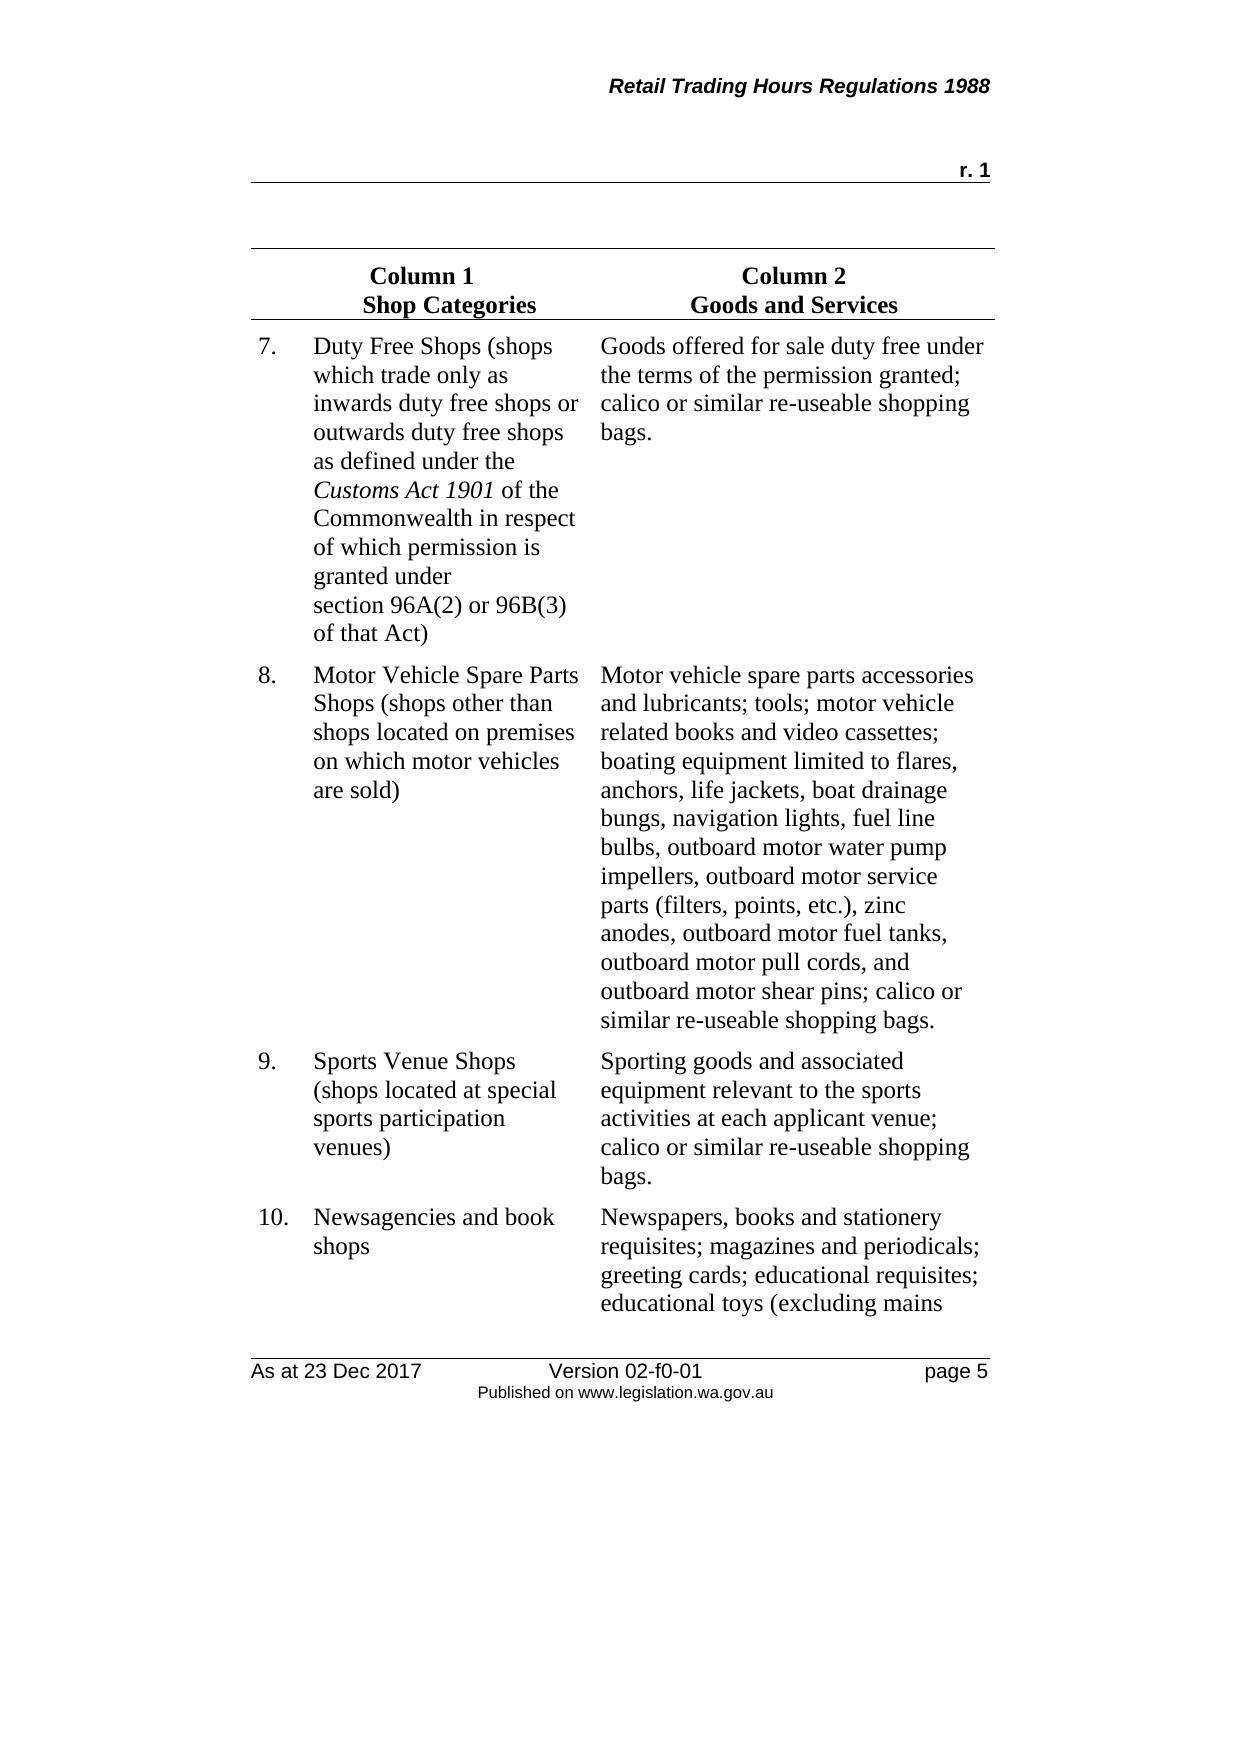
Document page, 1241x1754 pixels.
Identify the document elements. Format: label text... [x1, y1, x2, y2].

table_cell 8. Motor Vehicle Spare Parts Shops (shops other than shops located on premises on which motor vehicles are sold) [251, 647, 593, 1033]
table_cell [593, 1190, 995, 1317]
table_header Column 1 Shop Categories [251, 249, 593, 318]
table_cell Motor vehicle spare parts accessories and lubricants; tools; motor vehicle related books and video cassettes; boating equipment limited to flares, anchors, life jackets, boat drainage bungs, navigation lights, fuel line bulbs, outboard motor water pump impellers, outboard motor service parts (filters, points, etc.), zinc anodes, outboard motor fuel tanks, outboard motor pull cords, and outboard motor shear pins; calico or similar re-useable shopping bags. [593, 647, 995, 1033]
table_cell Sporting goods and associated equipment relevant to the sports activities at each applicant venue; calico or similar re-useable shopping bags. [593, 1034, 995, 1190]
table_header Column 2 Goods and Services [593, 249, 995, 318]
table_cell 10. Newsagencies and book shops [251, 1190, 593, 1317]
table_cell Goods offered for sale duty free under the terms of the permission granted; calico or similar re-useable shopping bags. [593, 320, 995, 647]
table_cell 9. Sports Venue Shops (shops located at special sports participation venues) [251, 1034, 593, 1190]
table_cell 7. Duty Free Shops (shops which trade only as inwards duty free shops or outwards duty free shops as defined under the Customs Act 1901 of the Commonwealth in respect of which permission is granted under section 96A(2) or 96B(3) of that Act) [251, 320, 593, 647]
